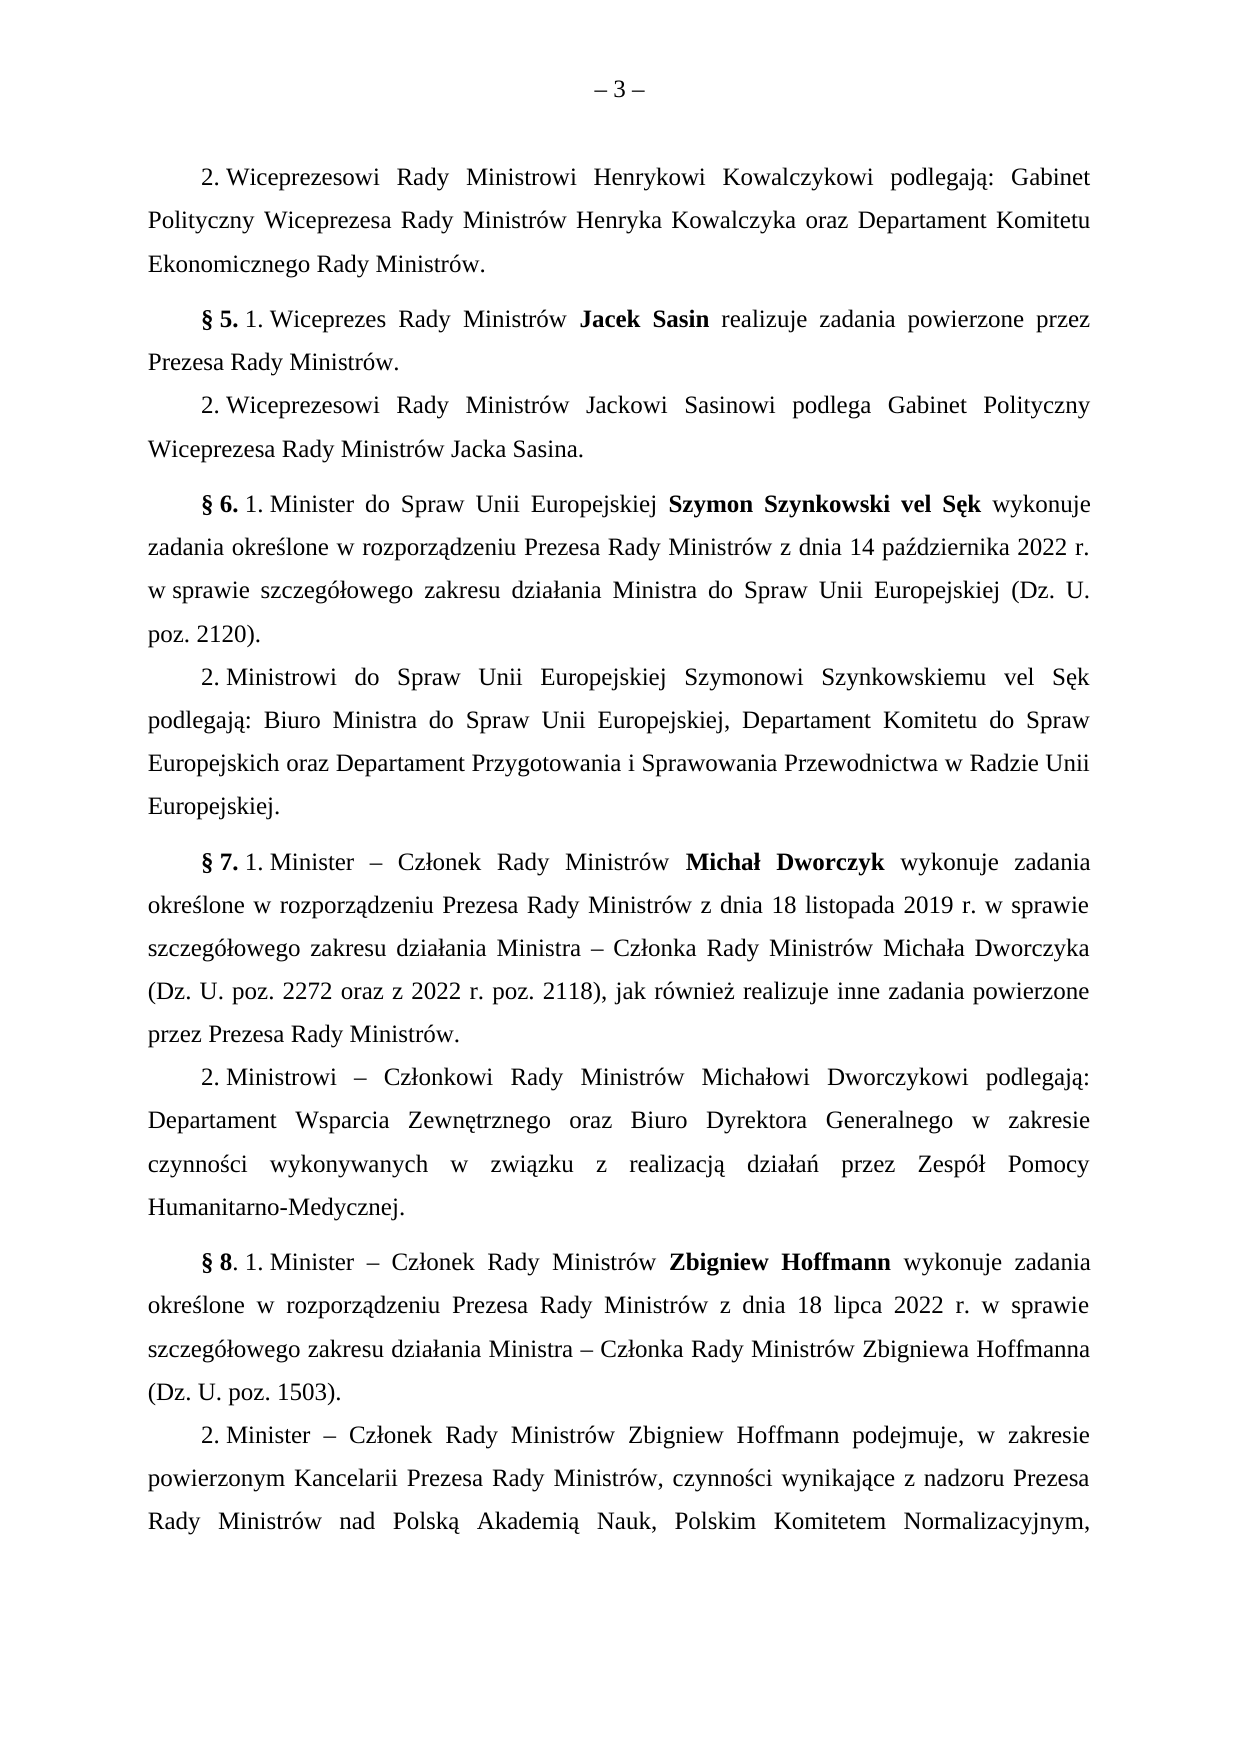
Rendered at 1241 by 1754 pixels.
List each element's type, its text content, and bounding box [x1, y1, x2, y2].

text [148, 1420, 1091, 1535]
text 2. Ministrowi do Spraw Unii Europejskiej Szymonowi Szynkowskiemu vel Sęk podlegają: Biuro Ministra do Spraw Unii Europejskiej, Departament Komitetu do Spraw Europejskich oraz Departament Przygotowania i Sprawowania Przewodnictwa w Radzie Unii Europejskiej. [148, 662, 1091, 820]
text § 6. 1. Minister do Spraw Unii Europejskiej Szymon Szynkowski vel Sęk wykonuje zadania określone w rozporządzeniu Prezesa Rady Ministrów z dnia 14 października 2022 r. w sprawie szczegółowego zakresu działania Ministra do Spraw Unii Europejskiej (Dz. U. poz. 2120). [148, 489, 1091, 647]
text § 7. 1. Minister – Członek Rady Ministrów Michał Dworczyk wykonuje zadania określone w rozporządzeniu Prezesa Rady Ministrów z dnia 18 listopada 2019 r. w sprawie szczegółowego zakresu działania Ministra – Członka Rady Ministrów Michała Dworczyka (Dz. U. poz. 2272 oraz z 2022 r. poz. 2118), jak również realizuje inne zadania powierzone przez Prezesa Rady Ministrów. [148, 847, 1091, 1048]
text 2. Wiceprezesowi Rady Ministrowi Henrykowi Kowalczykowi podlegają: Gabinet Polityczny Wiceprezesa Rady Ministrów Henryka Kowalczyka oraz Departament Komitetu Ekonomicznego Rady Ministrów. [148, 162, 1091, 277]
text 2. Wiceprezesowi Rady Ministrów Jackowi Sasinowi podlega Gabinet Polityczny Wiceprezesa Rady Ministrów Jacka Sasina. [148, 391, 1091, 462]
text § 8. 1. Minister – Członek Rady Ministrów Zbigniew Hoffmann wykonuje zadania określone w rozporządzeniu Prezesa Rady Ministrów z dnia 18 lipca 2022 r. w sprawie szczegółowego zakresu działania Ministra – Członka Rady Ministrów Zbigniewa Hoffmanna (Dz. U. poz. 1503). [148, 1247, 1091, 1406]
text § 5. 1. Wiceprezes Rady Ministrów Jacek Sasin realizuje zadania powierzone przez Prezesa Rady Ministrów. [148, 304, 1091, 376]
text 2. Ministrowi – Członkowi Rady Ministrów Michałowi Dworczykowi podlegają: Departament Wsparcia Zewnętrznego oraz Biuro Dyrektora Generalnego w zakresie czynności wykonywanych w związku z realizacją działań przez Zespół Pomocy Humanitarno-Medycznej. [148, 1062, 1091, 1221]
